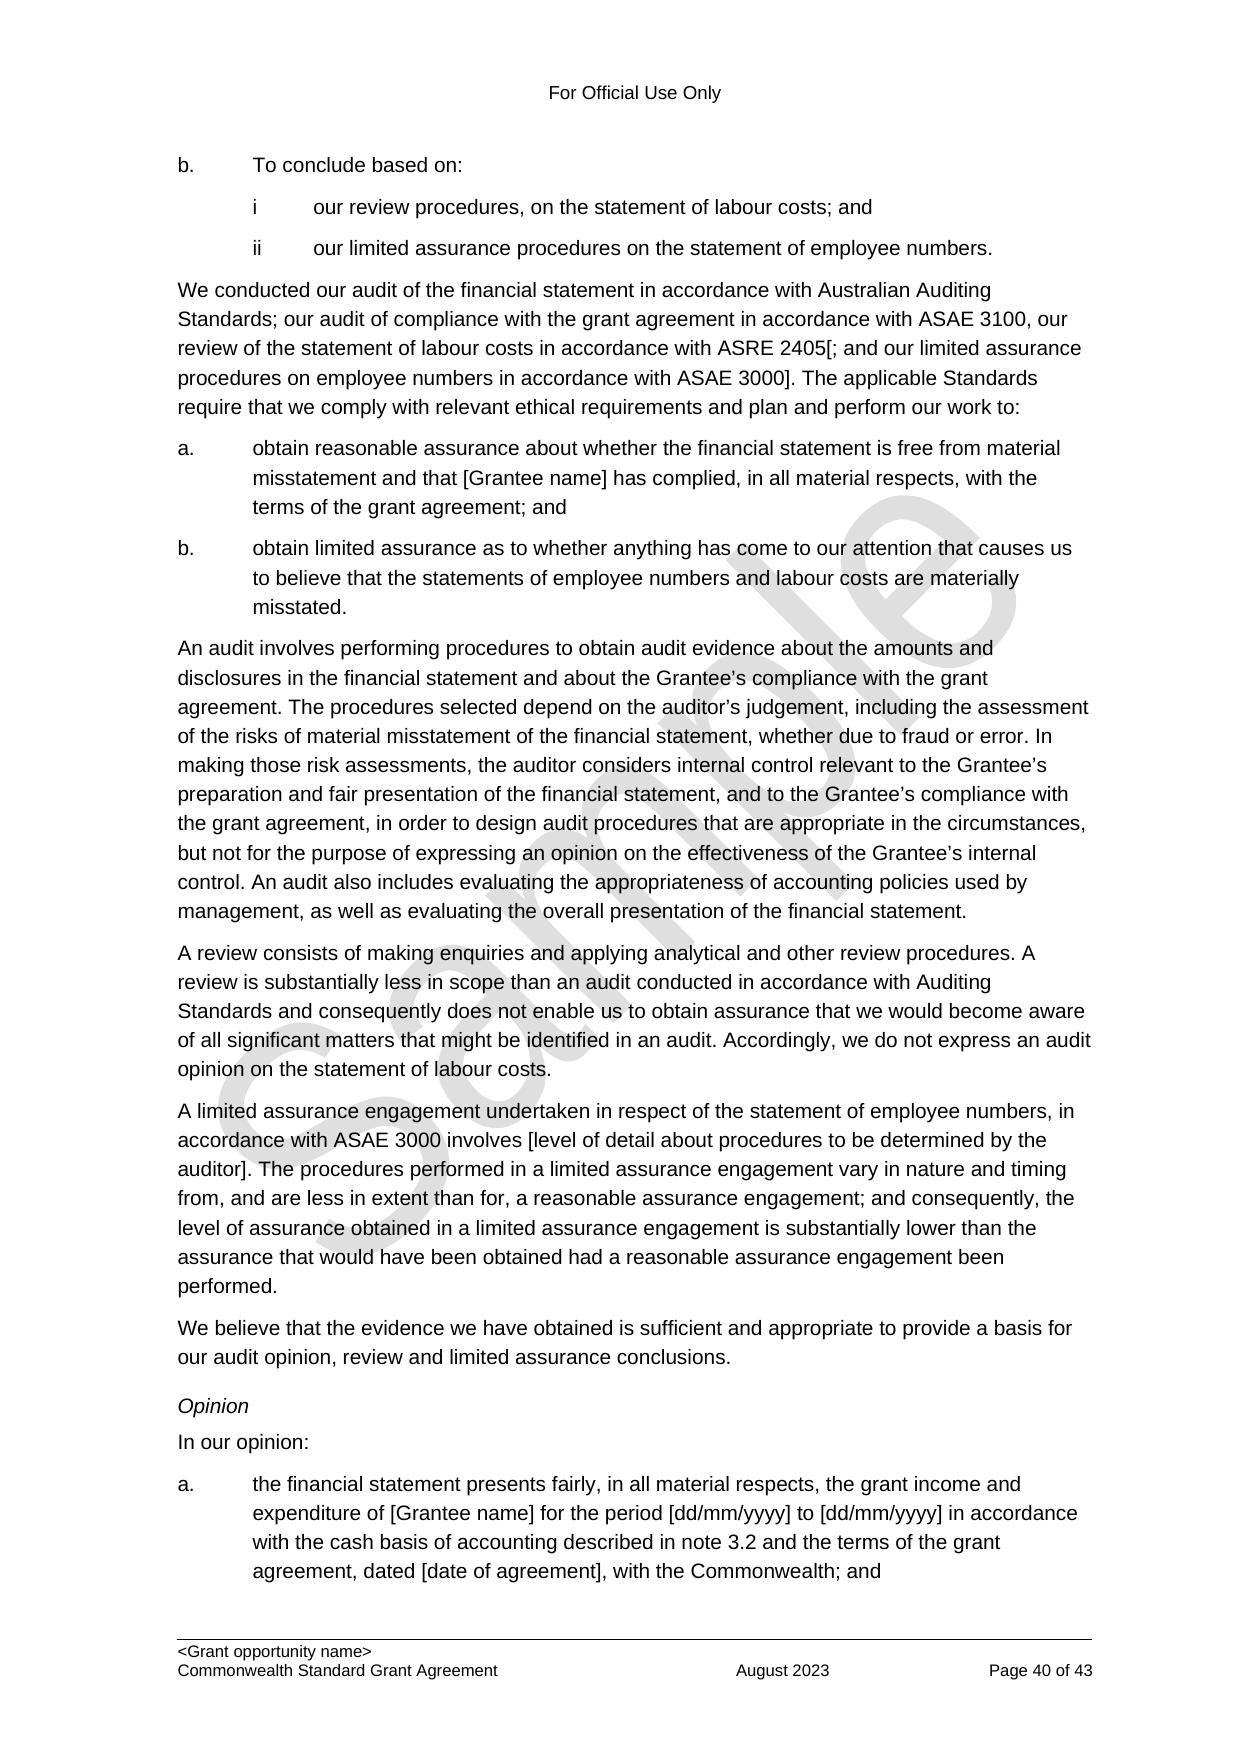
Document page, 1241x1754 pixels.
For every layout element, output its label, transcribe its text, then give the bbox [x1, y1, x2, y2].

list our limited assurance procedures on the statement of employee numbers. [252, 231, 1092, 260]
list To conclude based on: [177, 148, 1092, 177]
text In our opinion: [177, 1430, 1092, 1454]
list obtain reasonable assurance about whether the financial statement is free from material misstatement and that [Grantee name] has complied, in all material respects, with the terms of the grant agreement; and [177, 431, 1092, 518]
list An audit involves performing procedures to obtain audit evidence about the amounts and disclosures in the financial statement and about the Grantee’s compliance with the grant agreement. The procedures selected depend on the auditor’s judgement, including the assessment of the risks of material misstatement of the financial statement, whether due to fraud or error. In making those risk assessments, the auditor considers internal control relevant to the Grantee’s preparation and fair presentation of the financial statement, and to the Grantee’s compliance with the grant agreement, in order to design audit procedures that are appropriate in the circumstances, but not for the purpose of expressing an opinion on the effectiveness of the Grantee’s internal control. An audit also includes evaluating the appropriateness of accounting policies used by management, as well as evaluating the overall presentation of the financial statement. [177, 631, 1092, 923]
list the financial statement presents fairly, in all material respects, the grant income and expenditure of [Grantee name] for the period [dd/mm/yyyy] to [dd/mm/yyyy] in accordance with the cash basis of accounting described in note 3.2 and the terms of the grant agreement, dated [date of agreement], with the Commonwealth; and [177, 1466, 1092, 1583]
list obtain limited assurance as to whether anything has come to our attention that causes us to believe that the statements of employee numbers and labour costs are materially misstated. [177, 531, 1092, 618]
list We conducted our audit of the financial statement in accordance with Australian Auditing Standards; our audit of compliance with the grant agreement in accordance with ASAE 3100, our review of the statement of labour costs in accordance with ASRE 2405[; and our limited assurance procedures on employee numbers in accordance with ASAE 3000]. The applicable Standards require that we comply with relevant ethical requirements and plan and perform our work to: [177, 273, 1092, 418]
list our review procedures, on the statement of labour costs; and [252, 189, 1092, 218]
list A review consists of making enquiries and applying analytical and other review procedures. A review is substantially less in scope than an audit conducted in accordance with Auditing Standards and consequently does not enable us to obtain assurance that we would become aware of all significant matters that might be identified in an audit. Accordingly, we do not express an audit opinion on the statement of labour costs. [177, 935, 1092, 1081]
list We believe that the evidence we have obtained is sufficient and appropriate to provide a basis for our audit opinion, review and limited assurance conclusions. [177, 1310, 1092, 1368]
list A limited assurance engagement undertaken in respect of the statement of employee numbers, in accordance with ASAE 3000 involves [level of detail about procedures to be determined by the auditor]. The procedures performed in a limited assurance engagement vary in nature and timing from, and are less in extent than for, a reasonable assurance engagement; and consequently, the level of assurance obtained in a limited assurance engagement is substantially lower than the assurance that would have been obtained had a reasonable assurance engagement been performed. [177, 1093, 1092, 1298]
text Opinion [177, 1393, 1092, 1417]
